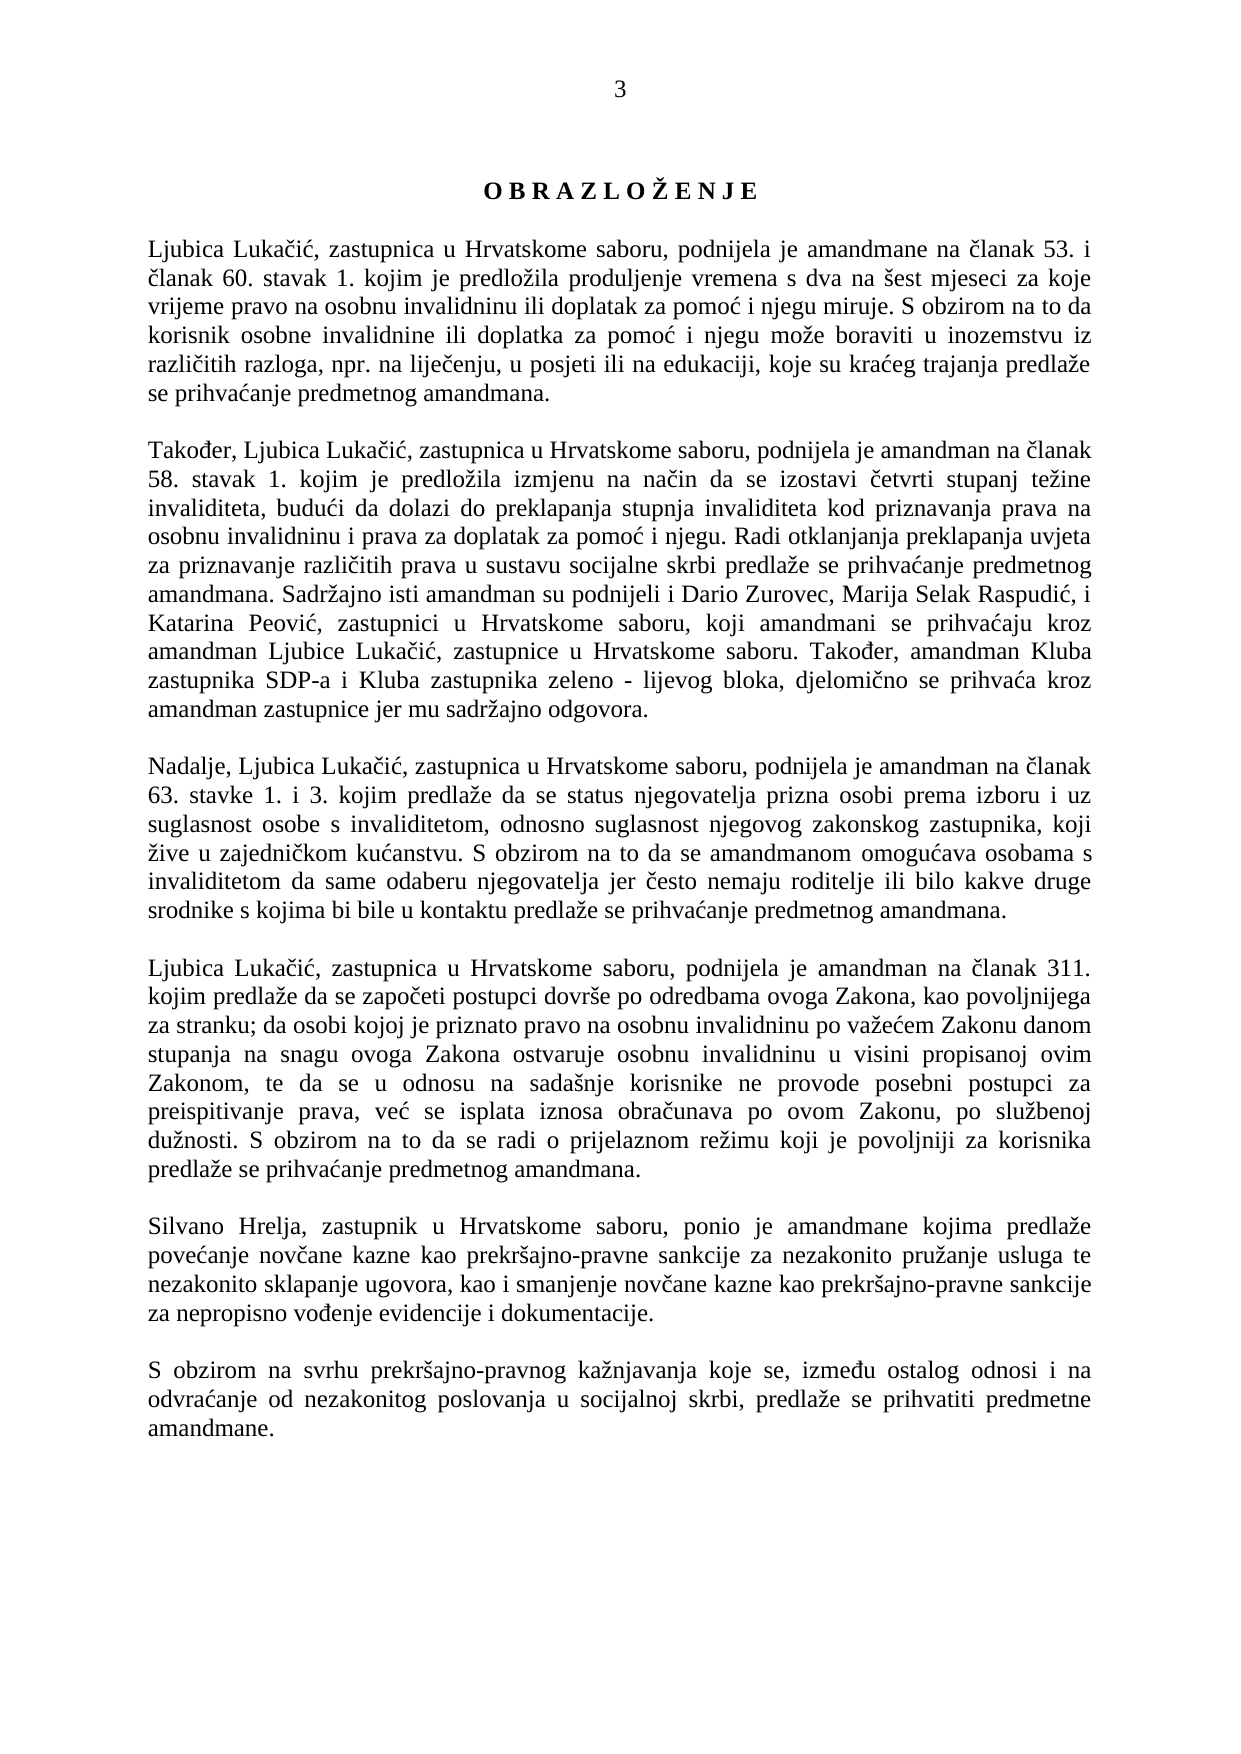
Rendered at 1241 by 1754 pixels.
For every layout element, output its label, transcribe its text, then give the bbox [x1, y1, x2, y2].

text Također, Ljubica Lukačić, zastupnica u Hrvatskome saboru, podnijela je amandman na članak 58. stavak 1. kojim je predložila izmjenu na način da se izostavi četvrti stupanj težine invaliditeta, budući da dolazi do preklapanja stupnja invaliditeta kod priznavanja prava na osobnu invalidninu i prava za doplatak za pomoć i njegu. Radi otklanjanja preklapanja uvjeta za priznavanje različitih prava u sustavu socijalne skrbi predlaže se prihvaćanje predmetnog amandmana. Sadržajno isti amandman su podnijeli i Dario Zurovec, Marija Selak Raspudić, i Katarina Peović, zastupnici u Hrvatskome saboru, koji amandmani se prihvaćaju kroz amandman Ljubice Lukačić, zastupnice u Hrvatskome saboru. Također, amandman Kluba zastupnika SDP-a i Kluba zastupnika zeleno - lijevog bloka, djelomično se prihvaća kroz amandman zastupnice jer mu sadržajno odgovora. [148, 435, 1092, 723]
text Silvano Hrelja, zastupnik u Hrvatskome saboru, ponio je amandmane kojima predlaže povećanje novčane kazne kao prekršajno-pravne sankcije za nezakonito pružanje usluga te nezakonito sklapanje ugovora, kao i smanjenje novčane kazne kao prekršajno-pravne sankcije za nepropisno vođenje evidencije i dokumentacije. [148, 1211, 1092, 1326]
text Ljubica Lukačić, zastupnica u Hrvatskome saboru, podnijela je amandmane na članak 53. i članak 60. stavak 1. kojim je predložila produljenje vremena s dva na šest mjeseci za koje vrijeme pravo na osobnu invalidninu ili doplatak za pomoć i njegu miruje. S obzirom na to da korisnik osobne invalidnine ili doplatka za pomoć i njegu može boraviti u inozemstvu iz različitih razloga, npr. na liječenju, u posjeti ili na edukaciji, koje su kraćeg trajanja predlaže se prihvaćanje predmetnog amandmana. [148, 234, 1092, 406]
list O B R A Z L O Ž E N J E [148, 176, 1092, 205]
text Ljubica Lukačić, zastupnica u Hrvatskome saboru, podnijela je amandman na članak 311. kojim predlaže da se započeti postupci dovrše po odredbama ovoga Zakona, kao povoljnijega za stranku; da osobi kojoj je priznato pravo na osobnu invalidninu po važećem Zakonu danom stupanja na snagu ovoga Zakona ostvaruje osobnu invalidninu u visini propisanoj ovim Zakonom, te da se u odnosu na sadašnje korisnike ne provode posebni postupci za preispitivanje prava, već se isplata iznosa obračunava po ovom Zakonu, po službenoj dužnosti. S obzirom na to da se radi o prijelaznom režimu koji je povoljniji za korisnika predlaže se prihvaćanje predmetnog amandmana. [148, 953, 1092, 1183]
text S obzirom na svrhu prekršajno-pravnog kažnjavanja koje se, između ostalog odnosi i na odvraćanje od nezakonitog poslovanja u socijalnoj skrbi, predlaže se prihvatiti predmetne amandmane. [148, 1355, 1092, 1441]
text Nadalje, Ljubica Lukačić, zastupnica u Hrvatskome saboru, podnijela je amandman na članak 63. stavke 1. i 3. kojim predlaže da se status njegovatelja prizna osobi prema izboru i uz suglasnost osobe s invaliditetom, odnosno suglasnost njegovog zakonskog zastupnika, koji žive u zajedničkom kućanstvu. S obzirom na to da se amandmanom omogućava osobama s invaliditetom da same odaberu njegovatelja jer često nemaju roditelje ili bilo kakve druge srodnike s kojima bi bile u kontaktu predlaže se prihvaćanje predmetnog amandmana. [148, 751, 1092, 924]
